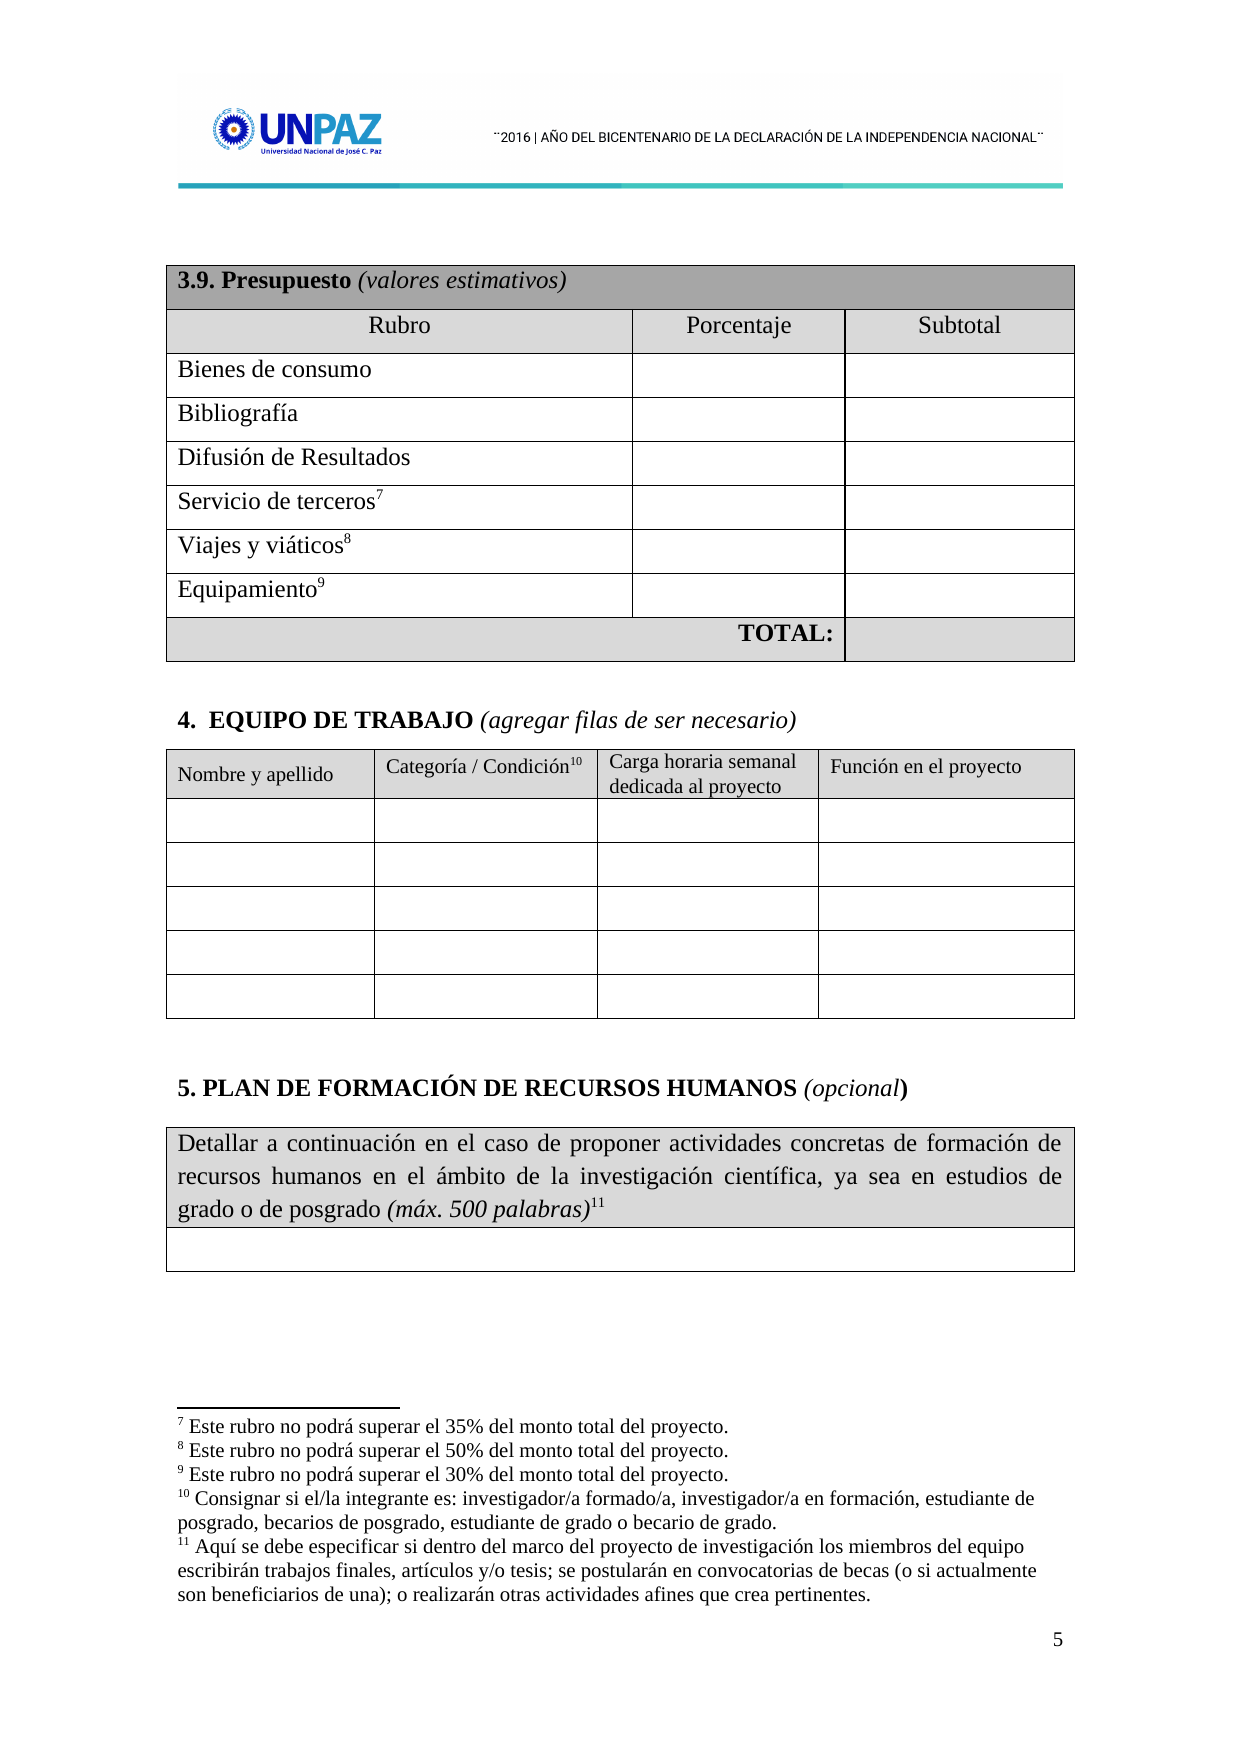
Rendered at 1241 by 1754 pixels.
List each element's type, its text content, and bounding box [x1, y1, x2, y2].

table_cell Porcentaje [633, 310, 844, 353]
table_cell [819, 887, 1074, 930]
table_cell [167, 843, 374, 886]
table_cell [633, 530, 844, 573]
table_cell [819, 799, 1074, 842]
table_header Función en el proyecto [819, 750, 1074, 798]
table_cell Bibliografía [167, 398, 632, 441]
table_cell [375, 843, 597, 886]
table_header Detallar a continuación en el caso de proponer actividades concretas de formación de recursos humanos en el ámbito de la investigación científica, ya sea en estudios de grado o de posgrado (máx. 500 palabras) [167, 1128, 1074, 1227]
table_cell Servicio de terceros [167, 486, 632, 529]
table_cell Equipamiento [167, 574, 632, 617]
table_cell [598, 887, 818, 930]
table_cell [598, 799, 818, 842]
table_cell [846, 618, 1074, 661]
picture [177, 73, 1063, 189]
table_cell TOTAL: [167, 618, 844, 661]
text 5. PLAN DE FORMACIÓN DE RECURSOS HUMANOS (opcional) [177, 1073, 1063, 1102]
table_cell Viajes y viáticos [167, 530, 632, 573]
table_cell [846, 398, 1074, 441]
table_cell [375, 975, 597, 1018]
table_cell [167, 931, 374, 974]
table_cell [846, 574, 1074, 617]
table_cell [375, 887, 597, 930]
table_cell [846, 530, 1074, 573]
table_cell [598, 931, 818, 974]
table_header Carga horaria semanal dedicada al proyecto [598, 750, 818, 798]
table_cell [375, 799, 597, 842]
table_cell [819, 931, 1074, 974]
table_cell [819, 843, 1074, 886]
table_cell [846, 486, 1074, 529]
table_cell [819, 975, 1074, 1018]
table_cell [167, 887, 374, 930]
table_cell [167, 1228, 1074, 1271]
table_header Categoría / Condición [375, 750, 597, 798]
table_cell [633, 574, 844, 617]
table_cell [167, 799, 374, 842]
table_cell [167, 975, 374, 1018]
text 4. EQUIPO DE TRABAJO (agregar filas de ser necesario) [177, 705, 1063, 734]
table_cell [633, 398, 844, 441]
table_header Nombre y apellido [167, 750, 374, 798]
table_cell [633, 442, 844, 485]
table_cell [633, 354, 844, 397]
table_cell Subtotal [846, 310, 1074, 353]
table_cell [846, 354, 1074, 397]
table_cell [598, 975, 818, 1018]
table_cell [375, 931, 597, 974]
table_cell Rubro [167, 310, 632, 353]
table_cell Bienes de consumo [167, 354, 632, 397]
table_header 3.9. Presupuesto (valores estimativos) [167, 266, 1074, 309]
table_cell [633, 486, 844, 529]
table_cell [598, 843, 818, 886]
table_cell [846, 442, 1074, 485]
table_cell Difusión de Resultados [167, 442, 632, 485]
